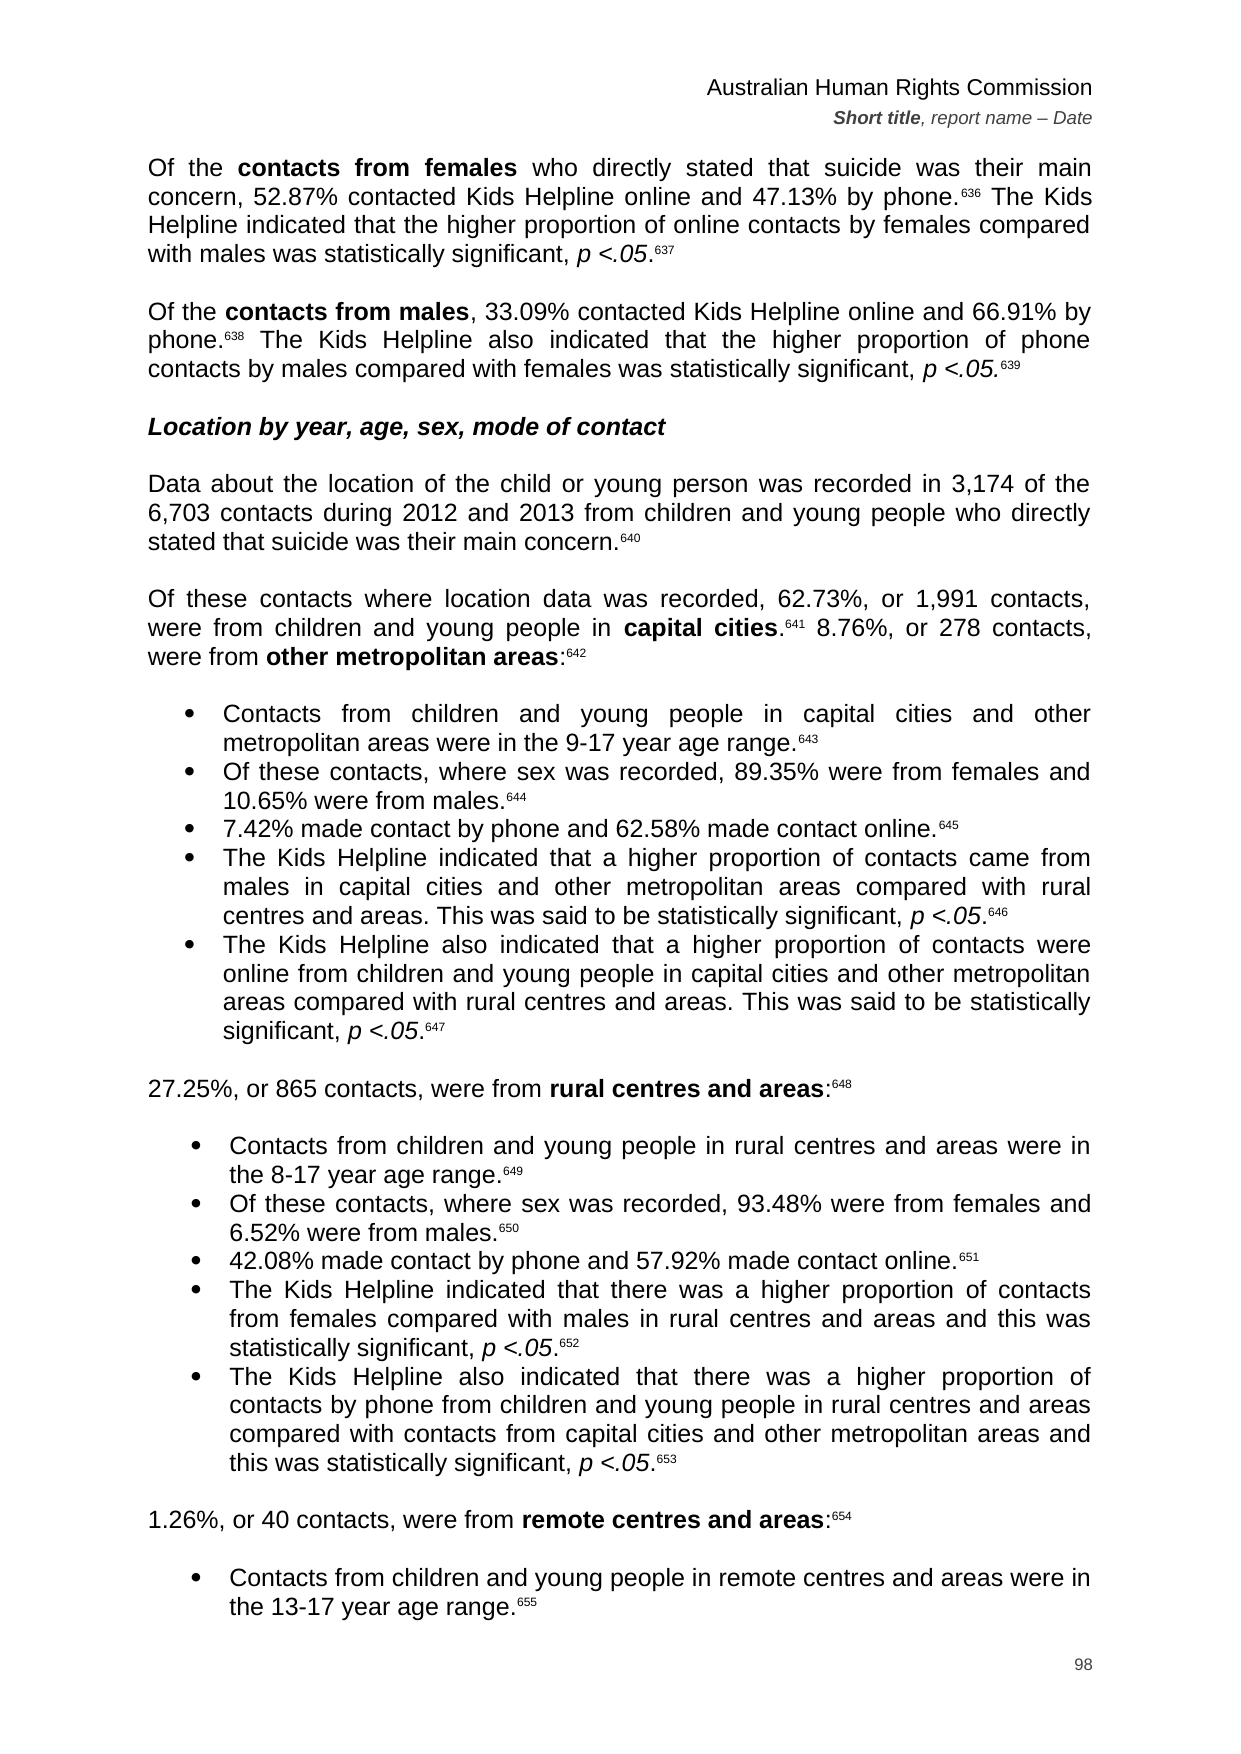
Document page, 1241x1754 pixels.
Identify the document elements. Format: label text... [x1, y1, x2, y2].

list The Kids Helpline indicated that there was a higher proportion of contacts from females compared with males in rural centres and areas and this was statistically significant, p <.05. [192, 1275, 1092, 1361]
text 27.25%, or 865 contacts, were from rural centres and areas: [148, 1073, 1092, 1102]
list Of these contacts, where sex was recorded, 89.35% were from females and 10.65% were from males. [185, 757, 1092, 814]
text Of these contacts where location data was recorded, 62.73%, or 1,991 contacts, were from children and young people in capital cities. 8.76%, or 278 contacts, were from other metropolitan areas: [148, 584, 1092, 671]
list The Kids Helpline also indicated that a higher proportion of contacts were online from children and young people in capital cities and other metropolitan areas compared with rural centres and areas. This was said to be statistically significant, p <.05. [185, 930, 1092, 1045]
list 7.42% made contact by phone and 62.58% made contact online. [185, 814, 1092, 843]
list The Kids Helpline indicated that a higher proportion of contacts came from males in capital cities and other metropolitan areas compared with rural centres and areas. This was said to be statistically significant, p <.05. [185, 843, 1092, 930]
list Contacts from children and young people in remote centres and areas were in the 13-17 year age range. [192, 1563, 1092, 1620]
text Of the contacts from males, 33.09% contacted Kids Helpline online and 66.91% by phone. The Kids Helpline also indicated that the higher proportion of phone contacts by males compared with females was statistically significant, p <.05. [148, 297, 1092, 383]
text Of the contacts from females who directly stated that suicide was their main concern, 52.87% contacted Kids Helpline online and 47.13% by phone. The Kids Helpline indicated that the higher proportion of online contacts by females compared with males was statistically significant, p <.05. [148, 153, 1092, 268]
text 1.26%, or 40 contacts, were from remote centres and areas: [148, 1505, 1092, 1534]
text Data about the location of the child or young person was recorded in 3,174 of the 6,703 contacts during 2012 and 2013 from children and young people who directly stated that suicide was their main concern. [148, 469, 1092, 556]
list Of these contacts, where sex was recorded, 93.48% were from females and 6.52% were from males. [192, 1189, 1092, 1246]
list Contacts from children and young people in rural centres and areas were in the 8-17 year age range. [192, 1131, 1092, 1189]
list Contacts from children and young people in capital cities and other metropolitan areas were in the 9-17 year age range. [185, 699, 1092, 757]
list 42.08% made contact by phone and 57.92% made contact online. [192, 1246, 1092, 1275]
text Location by year, age, sex, mode of contact [148, 412, 1092, 441]
list The Kids Helpline also indicated that there was a higher proportion of contacts by phone from children and young people in rural centres and areas compared with contacts from capital cities and other metropolitan areas and this was statistically significant, p <.05. [192, 1361, 1092, 1477]
